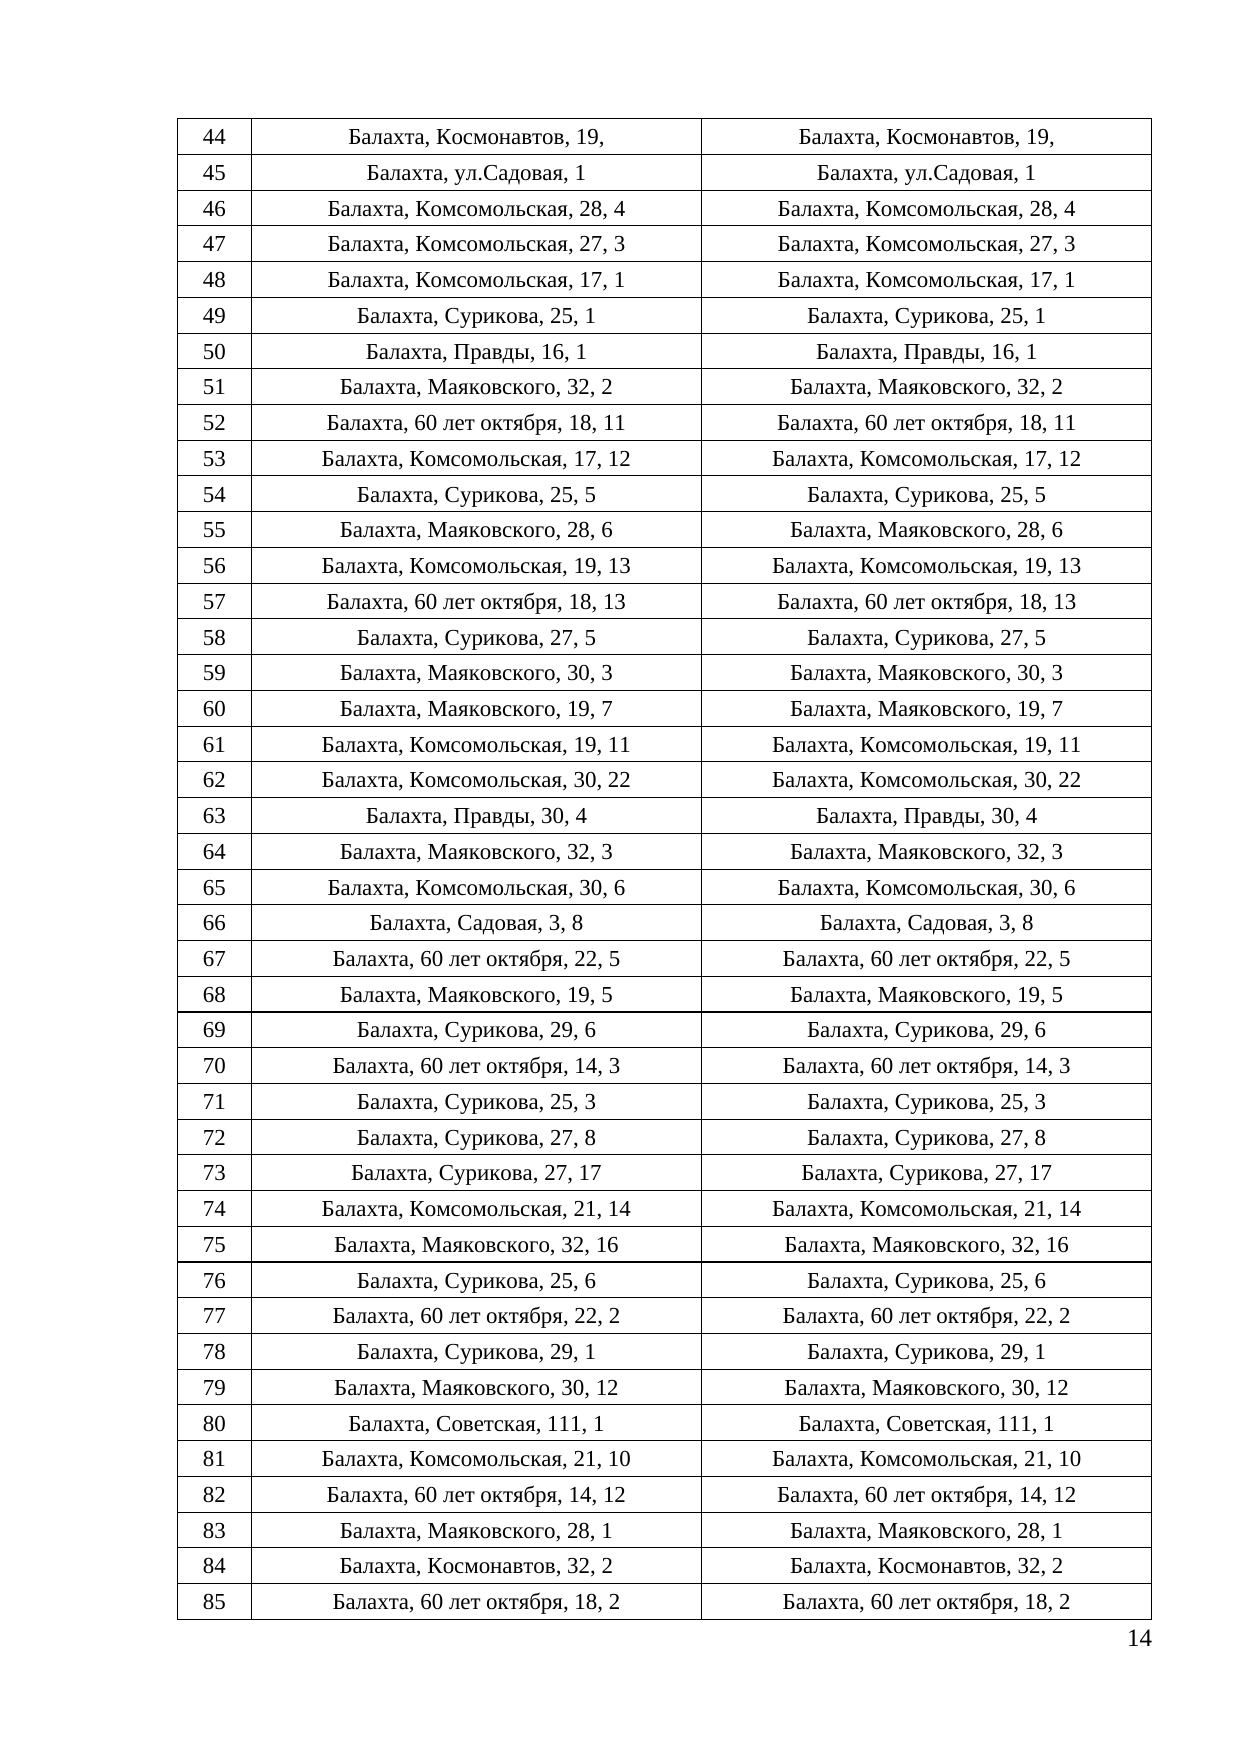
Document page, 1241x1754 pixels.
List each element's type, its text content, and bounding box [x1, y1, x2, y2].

table_cell Балахта, 60 лет октября, 18, 2 [702, 1584, 1151, 1619]
table_cell 67 [178, 941, 251, 976]
table_cell Балахта, Сурикова, 25, 3 [702, 1084, 1151, 1118]
table_cell Балахта, Комсомольская, 28, 4 [252, 191, 701, 225]
table_cell Балахта, Комсомольская, 30, 22 [702, 762, 1151, 797]
table_cell Балахта, Правды, 16, 1 [252, 334, 701, 368]
table_cell 70 [178, 1048, 251, 1083]
table_cell Балахта, Сурикова, 29, 6 [252, 1013, 701, 1047]
table_cell Балахта, Советская, 111, 1 [252, 1405, 701, 1440]
table_cell 83 [178, 1513, 251, 1547]
table_cell Балахта, Садовая, 3, 8 [702, 905, 1151, 940]
table_cell Балахта, Сурикова, 29, 1 [702, 1334, 1151, 1369]
table_cell 47 [178, 226, 251, 261]
table_cell 45 [178, 155, 251, 189]
table_cell Балахта, ул.Садовая, 1 [252, 155, 701, 189]
table_cell Балахта, Маяковского, 32, 3 [252, 834, 701, 868]
table_cell Балахта, Маяковского, 30, 3 [252, 655, 701, 690]
table_cell Балахта, Комсомольская, 28, 4 [702, 191, 1151, 225]
table_cell Балахта, Маяковского, 32, 2 [702, 369, 1151, 404]
table_cell Балахта, Космонавтов, 32, 2 [252, 1548, 701, 1583]
table_cell 55 [178, 512, 251, 547]
table_cell Балахта, Комсомольская, 17, 12 [252, 441, 701, 475]
table_cell Балахта, Комсомольская, 19, 13 [702, 548, 1151, 583]
table_cell Балахта, Маяковского, 30, 12 [702, 1370, 1151, 1404]
table_cell 61 [178, 727, 251, 761]
table_cell Балахта, Комсомольская, 17, 1 [252, 262, 701, 297]
table_cell Балахта, Маяковского, 19, 7 [702, 691, 1151, 726]
table_cell Балахта, Маяковского, 19, 5 [702, 977, 1151, 1011]
table_cell Балахта, ул.Садовая, 1 [702, 155, 1151, 189]
table_cell Балахта, 60 лет октября, 14, 3 [252, 1048, 701, 1083]
table_cell Балахта, Комсомольская, 27, 3 [252, 226, 701, 261]
table_cell Балахта, Сурикова, 27, 17 [702, 1155, 1151, 1190]
table_cell Балахта, Космонавтов, 32, 2 [702, 1548, 1151, 1583]
table_cell Балахта, Сурикова, 29, 1 [252, 1334, 701, 1369]
table_cell Балахта, Комсомольская, 19, 11 [252, 727, 701, 761]
table_cell Балахта, Сурикова, 27, 17 [252, 1155, 701, 1190]
table_cell 46 [178, 191, 251, 225]
table_cell 54 [178, 476, 251, 511]
table_cell 66 [178, 905, 251, 940]
table_cell 69 [178, 1013, 251, 1047]
table_cell Балахта, Маяковского, 32, 2 [252, 369, 701, 404]
table_cell 79 [178, 1370, 251, 1404]
table_cell 76 [178, 1263, 251, 1297]
table_cell Балахта, Сурикова, 25, 3 [252, 1084, 701, 1118]
table_cell Балахта, Сурикова, 25, 6 [702, 1263, 1151, 1297]
table_cell Балахта, Сурикова, 25, 1 [702, 298, 1151, 332]
table_cell Балахта, Сурикова, 29, 6 [702, 1013, 1151, 1047]
table_cell 49 [178, 298, 251, 332]
table_cell Балахта, Комсомольская, 19, 13 [252, 548, 701, 583]
table_cell Балахта, Комсомольская, 17, 1 [702, 262, 1151, 297]
table_cell Балахта, Сурикова, 25, 5 [252, 476, 701, 511]
table_cell 73 [178, 1155, 251, 1190]
table_cell Балахта, Правды, 30, 4 [252, 798, 701, 833]
table_cell Балахта, Маяковского, 28, 6 [252, 512, 701, 547]
table_cell Балахта, Маяковского, 30, 3 [702, 655, 1151, 690]
table_cell 74 [178, 1191, 251, 1226]
table_cell 82 [178, 1477, 251, 1512]
table_cell Балахта, 60 лет октября, 18, 2 [252, 1584, 701, 1619]
table_cell 53 [178, 441, 251, 475]
table_cell 77 [178, 1298, 251, 1333]
table_cell 64 [178, 834, 251, 868]
table_cell Балахта, Комсомольская, 21, 10 [702, 1441, 1151, 1476]
table_cell Балахта, Маяковского, 19, 5 [252, 977, 701, 1011]
table_cell Балахта, Комсомольская, 27, 3 [702, 226, 1151, 261]
table_cell Балахта, 60 лет октября, 22, 2 [702, 1298, 1151, 1333]
table_cell 71 [178, 1084, 251, 1118]
table_cell Балахта, Комсомольская, 19, 11 [702, 727, 1151, 761]
table_cell Балахта, Маяковского, 28, 6 [702, 512, 1151, 547]
table_cell 56 [178, 548, 251, 583]
table_cell Балахта, Правды, 30, 4 [702, 798, 1151, 833]
table_cell 75 [178, 1227, 251, 1261]
table_cell Балахта, Комсомольская, 30, 6 [702, 870, 1151, 904]
table_cell 59 [178, 655, 251, 690]
table_cell 84 [178, 1548, 251, 1583]
table_cell Балахта, Маяковского, 19, 7 [252, 691, 701, 726]
table_cell 65 [178, 870, 251, 904]
table_cell Балахта, 60 лет октября, 14, 12 [252, 1477, 701, 1512]
table_cell Балахта, 60 лет октября, 18, 13 [252, 584, 701, 618]
table_cell 48 [178, 262, 251, 297]
table_cell Балахта, 60 лет октября, 22, 5 [252, 941, 701, 976]
table_cell Балахта, Комсомольская, 30, 22 [252, 762, 701, 797]
table_cell Балахта, 60 лет октября, 14, 12 [702, 1477, 1151, 1512]
table_cell Балахта, Комсомольская, 21, 14 [252, 1191, 701, 1226]
table_cell Балахта, Комсомольская, 21, 10 [252, 1441, 701, 1476]
table_cell 78 [178, 1334, 251, 1369]
table_cell Балахта, Комсомольская, 21, 14 [702, 1191, 1151, 1226]
table_cell Балахта, Космонавтов, 19, [252, 119, 701, 154]
table_cell 68 [178, 977, 251, 1011]
table_cell Балахта, Сурикова, 25, 6 [252, 1263, 701, 1297]
table_cell Балахта, Сурикова, 27, 8 [702, 1120, 1151, 1154]
table_cell Балахта, Комсомольская, 30, 6 [252, 870, 701, 904]
table_cell Балахта, Маяковского, 32, 16 [252, 1227, 701, 1261]
table_cell 72 [178, 1120, 251, 1154]
table_cell Балахта, Маяковского, 28, 1 [252, 1513, 701, 1547]
table_cell 62 [178, 762, 251, 797]
table_cell Балахта, 60 лет октября, 18, 11 [702, 405, 1151, 440]
table_cell Балахта, Сурикова, 25, 1 [252, 298, 701, 332]
table_cell 85 [178, 1584, 251, 1619]
table_cell Балахта, 60 лет октября, 22, 5 [702, 941, 1151, 976]
table_cell Балахта, 60 лет октября, 14, 3 [702, 1048, 1151, 1083]
table_cell Балахта, Маяковского, 32, 16 [702, 1227, 1151, 1261]
table_cell 58 [178, 619, 251, 654]
table_cell Балахта, Маяковского, 30, 12 [252, 1370, 701, 1404]
table_cell 50 [178, 334, 251, 368]
table_cell Балахта, Советская, 111, 1 [702, 1405, 1151, 1440]
table_cell Балахта, Маяковского, 28, 1 [702, 1513, 1151, 1547]
table_cell 60 [178, 691, 251, 726]
table_cell 80 [178, 1405, 251, 1440]
table_cell Балахта, Сурикова, 27, 8 [252, 1120, 701, 1154]
table_cell Балахта, Сурикова, 27, 5 [702, 619, 1151, 654]
table_cell 81 [178, 1441, 251, 1476]
table_cell 52 [178, 405, 251, 440]
table_cell Балахта, Космонавтов, 19, [702, 119, 1151, 154]
table_cell Балахта, Сурикова, 25, 5 [702, 476, 1151, 511]
table_cell 44 [178, 119, 251, 154]
table_cell Балахта, Садовая, 3, 8 [252, 905, 701, 940]
table_cell Балахта, 60 лет октября, 22, 2 [252, 1298, 701, 1333]
table_cell Балахта, Комсомольская, 17, 12 [702, 441, 1151, 475]
table_cell Балахта, 60 лет октября, 18, 13 [702, 584, 1151, 618]
table_cell Балахта, 60 лет октября, 18, 11 [252, 405, 701, 440]
table_cell Балахта, Маяковского, 32, 3 [702, 834, 1151, 868]
table_cell Балахта, Сурикова, 27, 5 [252, 619, 701, 654]
table_cell 57 [178, 584, 251, 618]
table_cell 51 [178, 369, 251, 404]
table_cell 63 [178, 798, 251, 833]
table_cell Балахта, Правды, 16, 1 [702, 334, 1151, 368]
